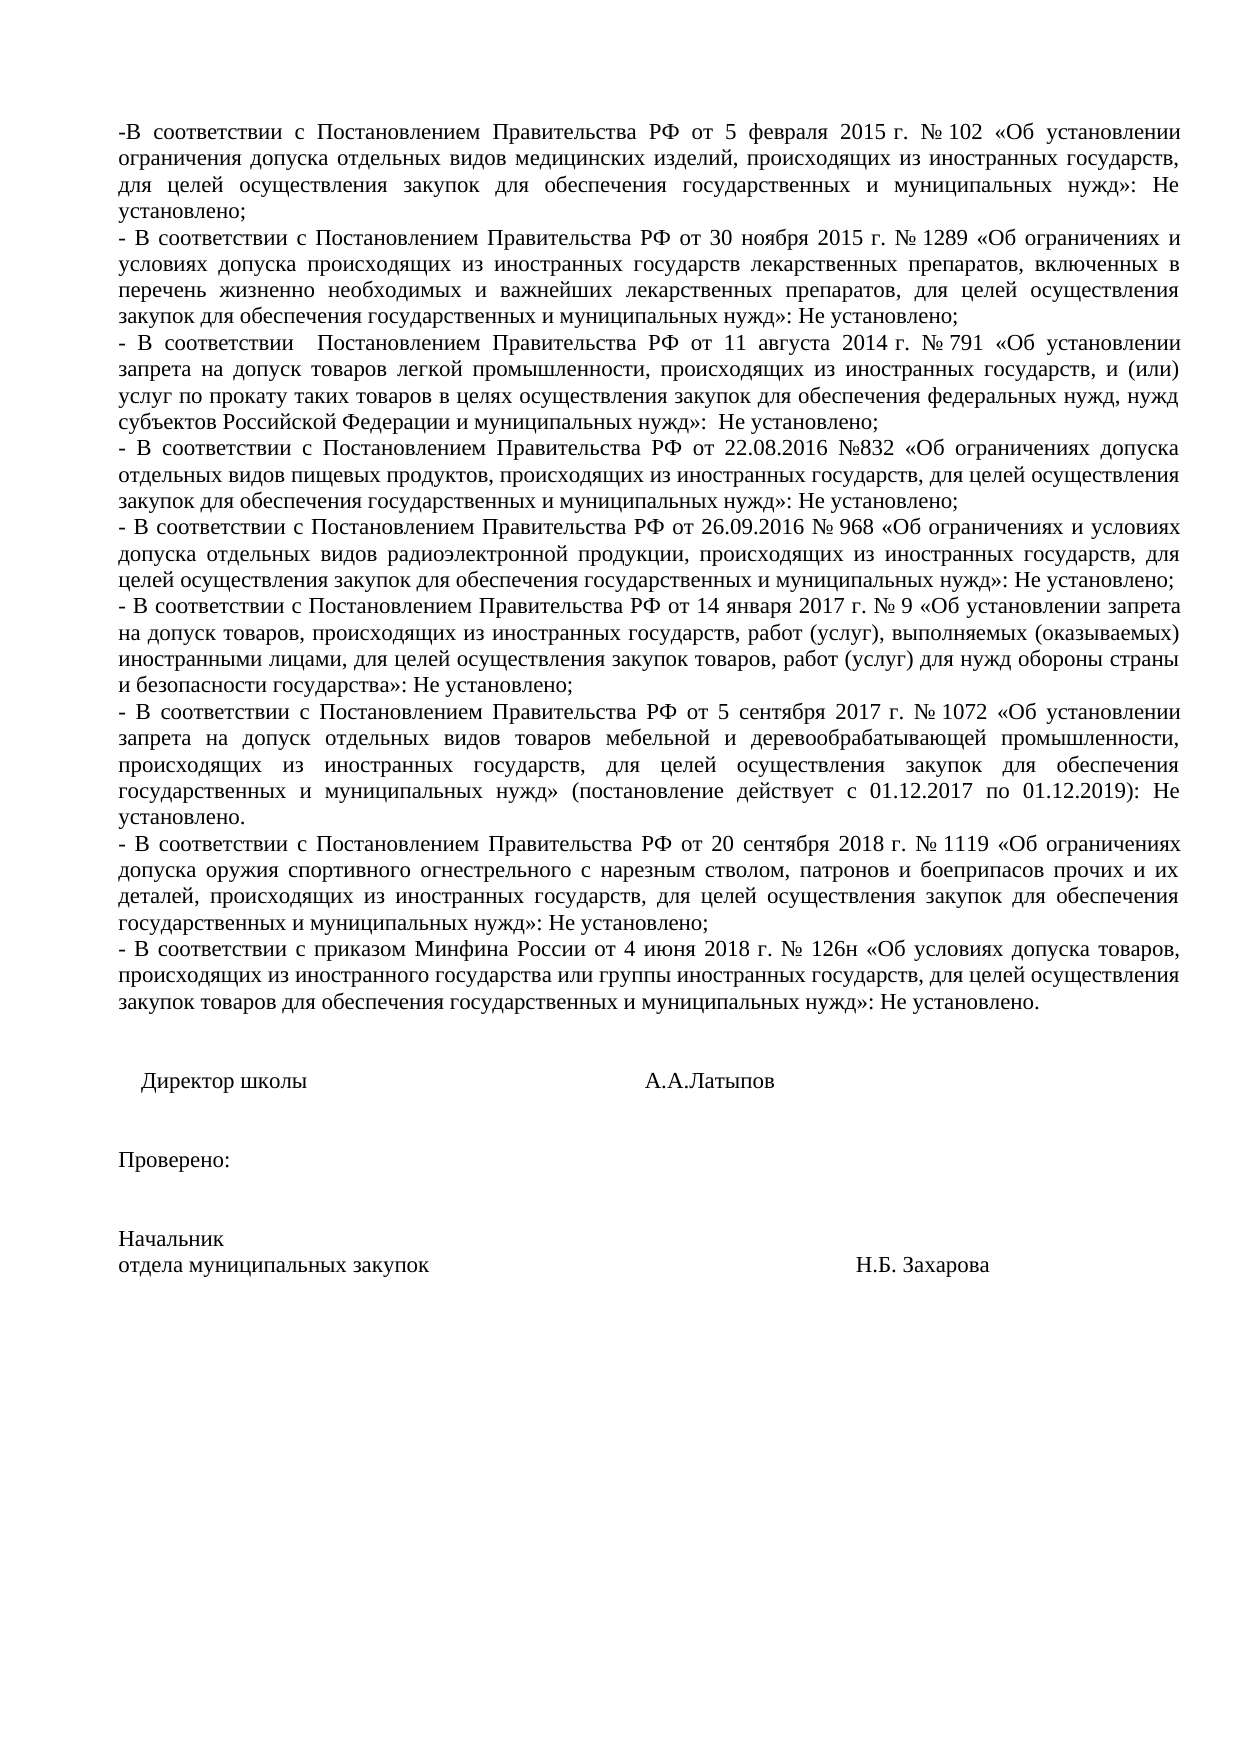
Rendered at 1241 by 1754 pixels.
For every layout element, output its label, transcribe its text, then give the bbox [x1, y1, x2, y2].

text - В соответствии с Постановлением Правительства РФ от 5 сентября 2017 г. № 1072 «Об установлении запрета на допуск отдельных видов товаров мебельной и деревообрабатывающей промышленности, происходящих из иностранных государств, для целей осуществления закупок для обеспечения государственных и муниципальных нужд» (постановление действует с 01.12.2017 по 01.12.2019): Не установлено. [118, 698, 1181, 830]
text - В соответствии с Постановлением Правительства РФ от 22.08.2016 №832 «Об ограничениях допуска отдельных видов пищевых продуктов, происходящих из иностранных государств, для целей осуществления закупок для обеспечения государственных и муниципальных нужд»: Не установлено; [118, 434, 1181, 513]
text - В соответствии с Постановлением Правительства РФ от 20 сентября 2018 г. № 1119 «Об ограничениях допуска оружия спортивного огнестрельного с нарезным стволом, патронов и боеприпасов прочих и их деталей, происходящих из иностранных государств, для целей осуществления закупок для обеспечения государственных и муниципальных нужд»: Не установлено; [118, 830, 1181, 935]
text - В соответствии с приказом Минфина России от 4 июня 2018 г. № 126н «Об условиях допуска товаров, происходящих из иностранного государства или группы иностранных государств, для целей осуществления закупок товаров для обеспечения государственных и муниципальных нужд»: Не установлено. [118, 935, 1181, 1014]
text -В соответствии с Постановлением Правительства РФ от 5 февраля 2015 г. № 102 «Об установлении ограничения допуска отдельных видов медицинских изделий, происходящих из иностранных государств, для целей осуществления закупок для обеспечения государственных и муниципальных нужд»: Не установлено; [118, 118, 1181, 223]
text Директор школы А.А.Латыпов [118, 1067, 1181, 1093]
text Начальник [118, 1225, 1181, 1251]
text - В соответствии с Постановлением Правительства РФ от 14 января 2017 г. № 9 «Об установлении запрета на допуск товаров, происходящих из иностранных государств, работ (услуг), выполняемых (оказываемых) иностранными лицами, для целей осуществления закупок товаров, работ (услуг) для нужд обороны страны и безопасности государства»: Не установлено; [118, 592, 1181, 698]
text - В соответствии с Постановлением Правительства РФ от 26.09.2016 № 968 «Об ограничениях и условиях допуска отдельных видов радиоэлектронной продукции, происходящих из иностранных государств, для целей осуществления закупок для обеспечения государственных и муниципальных нужд»: Не установлено; [118, 513, 1181, 592]
text Проверено: [118, 1146, 1181, 1172]
text - В соответствии с Постановлением Правительства РФ от 30 ноября 2015 г. № 1289 «Об ограничениях и условиях допуска происходящих из иностранных государств лекарственных препаратов, включенных в перечень жизненно необходимых и важнейших лекарственных препаратов, для целей осуществления закупок для обеспечения государственных и муниципальных нужд»: Не установлено; [118, 223, 1181, 329]
text отдела муниципальных закупок Н.Б. Захарова [118, 1251, 1181, 1278]
text - В соответствии Постановлением Правительства РФ от 11 августа 2014 г. № 791 «Об установлении запрета на допуск товаров легкой промышленности, происходящих из иностранных государств, и (или) услуг по прокату таких товаров в целях осуществления закупок для обеспечения федеральных нужд, нужд субъектов Российской Федерации и муниципальных нужд»: Не установлено; [118, 329, 1181, 434]
